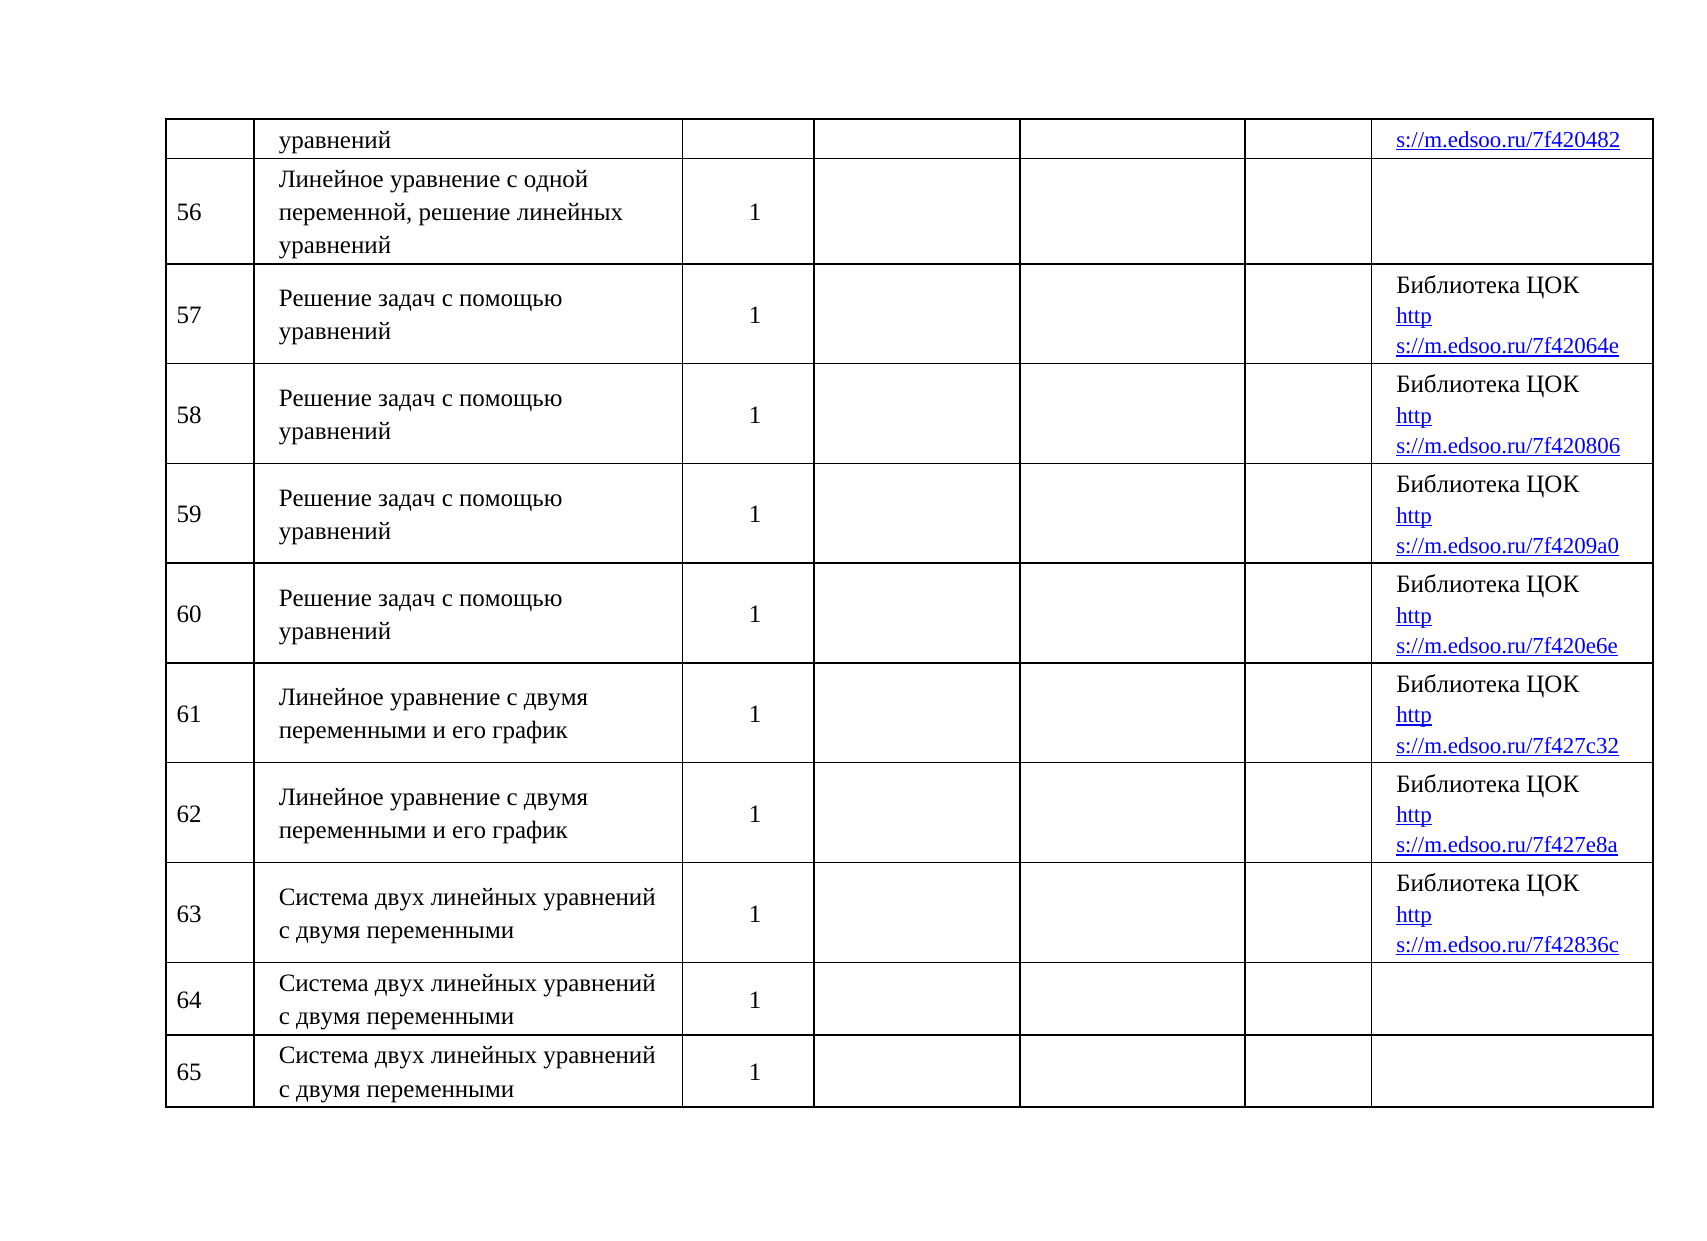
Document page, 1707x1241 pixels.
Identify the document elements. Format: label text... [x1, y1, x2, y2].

table_cell [1246, 159, 1371, 263]
table_cell 1 [683, 265, 813, 363]
table_cell Решение задач с помощью уравнений [255, 265, 682, 363]
table_cell 57 [167, 265, 253, 363]
table_cell [815, 963, 1019, 1034]
table_cell [1021, 364, 1244, 462]
table_cell [1246, 120, 1371, 157]
table_cell [815, 664, 1019, 762]
table_cell [1246, 1036, 1371, 1106]
table_cell 63 [167, 863, 253, 961]
table_cell [1246, 664, 1371, 762]
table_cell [255, 963, 682, 1034]
table_cell 1 [683, 763, 813, 862]
table_cell Библиотека ЦОК https://m.edsoo.ru/7f420806 [1372, 364, 1652, 462]
table_cell Библиотека ЦОК https://m.edsoo.ru/7f420e6e [1372, 564, 1652, 662]
table_cell [1021, 464, 1244, 562]
table_cell 1 [683, 963, 813, 1034]
table_cell Линейное уравнение с двумя переменными и его график [255, 664, 682, 762]
table_cell [815, 1036, 1019, 1106]
table_cell 1 [683, 364, 813, 462]
table_cell 1 [683, 1036, 813, 1106]
table_cell 1 [683, 664, 813, 762]
table_cell Библиотека ЦОК https://m.edsoo.ru/7f42836c [1372, 863, 1652, 961]
table_cell [815, 265, 1019, 363]
table_cell [1021, 1036, 1244, 1106]
table_cell 1 [683, 120, 813, 157]
table_cell [1021, 120, 1244, 157]
table_cell 1 [683, 564, 813, 662]
table_cell [1021, 265, 1244, 363]
table_cell [1021, 664, 1244, 762]
table_cell [815, 863, 1019, 961]
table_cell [255, 1036, 682, 1106]
table_cell [1246, 963, 1371, 1034]
table_cell [1246, 564, 1371, 662]
table_cell Линейное уравнение с двумя переменными и его график [255, 763, 682, 862]
table_cell Библиотека ЦОК https://m.edsoo.ru/7f42064e [1372, 265, 1652, 363]
table_cell [1021, 564, 1244, 662]
table_cell 59 [167, 464, 253, 562]
table_cell [1246, 763, 1371, 862]
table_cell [1372, 120, 1652, 157]
table_cell 65 [167, 1036, 253, 1106]
table_cell [1246, 364, 1371, 462]
table_cell Решение задач с помощью уравнений [255, 564, 682, 662]
table_cell [815, 120, 1019, 157]
table_cell 58 [167, 364, 253, 462]
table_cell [255, 863, 682, 961]
table_cell Решение задач с помощью уравнений [255, 464, 682, 562]
table_cell 1 [683, 464, 813, 562]
table_cell [1021, 963, 1244, 1034]
table_cell 1 [683, 159, 813, 263]
table_cell [1372, 1036, 1652, 1106]
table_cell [255, 120, 682, 157]
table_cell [255, 159, 682, 263]
table_cell 55 [167, 120, 253, 157]
table_cell [815, 159, 1019, 263]
table_cell 61 [167, 664, 253, 762]
table_cell 64 [167, 963, 253, 1034]
table_cell Библиотека ЦОК https://m.edsoo.ru/7f427e8a [1372, 763, 1652, 862]
table_cell [815, 564, 1019, 662]
table_cell [815, 464, 1019, 562]
table_cell 62 [167, 763, 253, 862]
table_cell [1021, 863, 1244, 961]
table_cell [815, 763, 1019, 862]
table_cell Библиотека ЦОК https://m.edsoo.ru/7f4209a0 [1372, 464, 1652, 562]
table_cell [1246, 265, 1371, 363]
table_cell [815, 364, 1019, 462]
table_cell 56 [167, 159, 253, 263]
table_cell 1 [683, 863, 813, 961]
table_cell [1021, 159, 1244, 263]
table_cell Библиотека ЦОК https://m.edsoo.ru/7f427c32 [1372, 664, 1652, 762]
table_cell [1246, 863, 1371, 961]
table_cell Решение задач с помощью уравнений [255, 364, 682, 462]
table_cell [1372, 159, 1652, 263]
table_cell 60 [167, 564, 253, 662]
table_cell [1246, 464, 1371, 562]
table_cell [1021, 763, 1244, 862]
table_cell [1372, 963, 1652, 1034]
